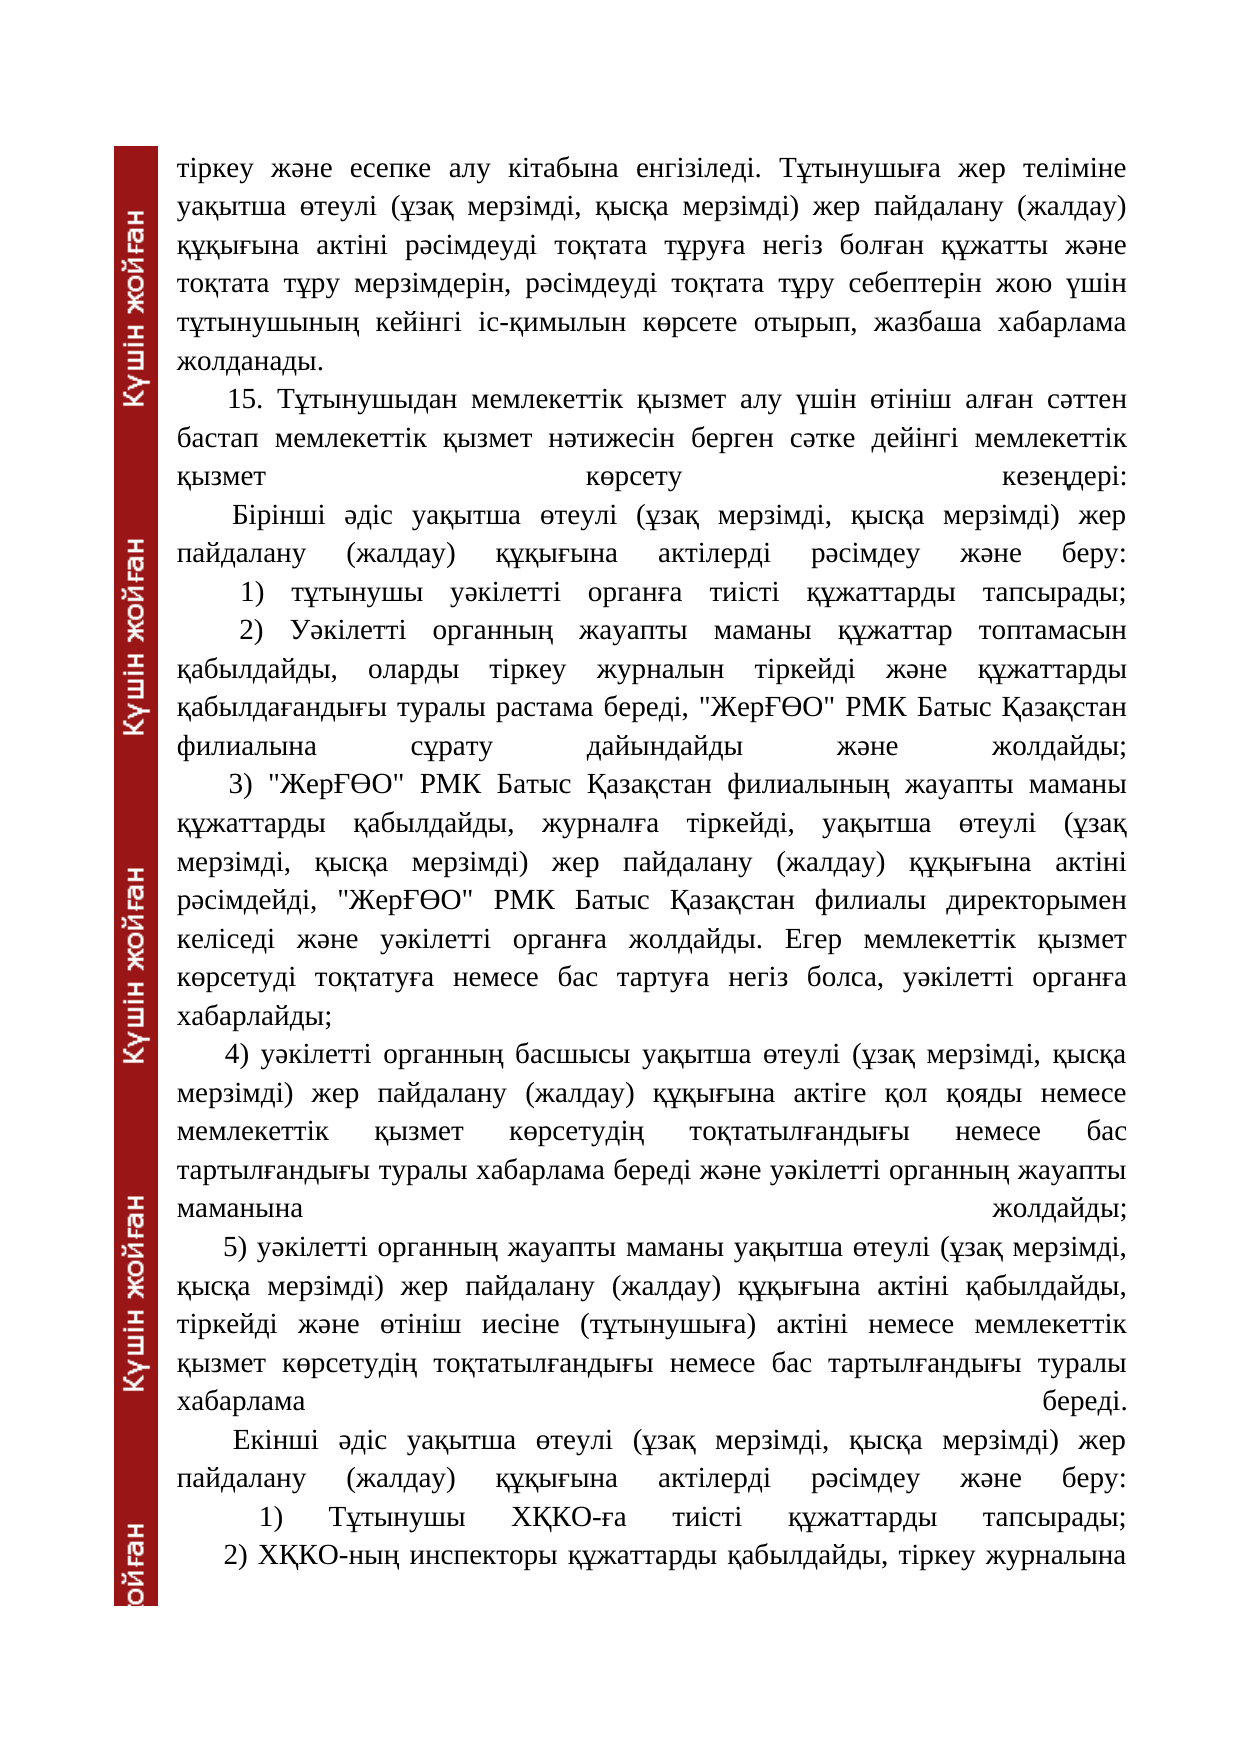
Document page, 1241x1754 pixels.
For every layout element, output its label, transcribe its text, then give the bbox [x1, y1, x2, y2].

picture [114, 1571, 158, 1606]
picture [114, 146, 158, 150]
